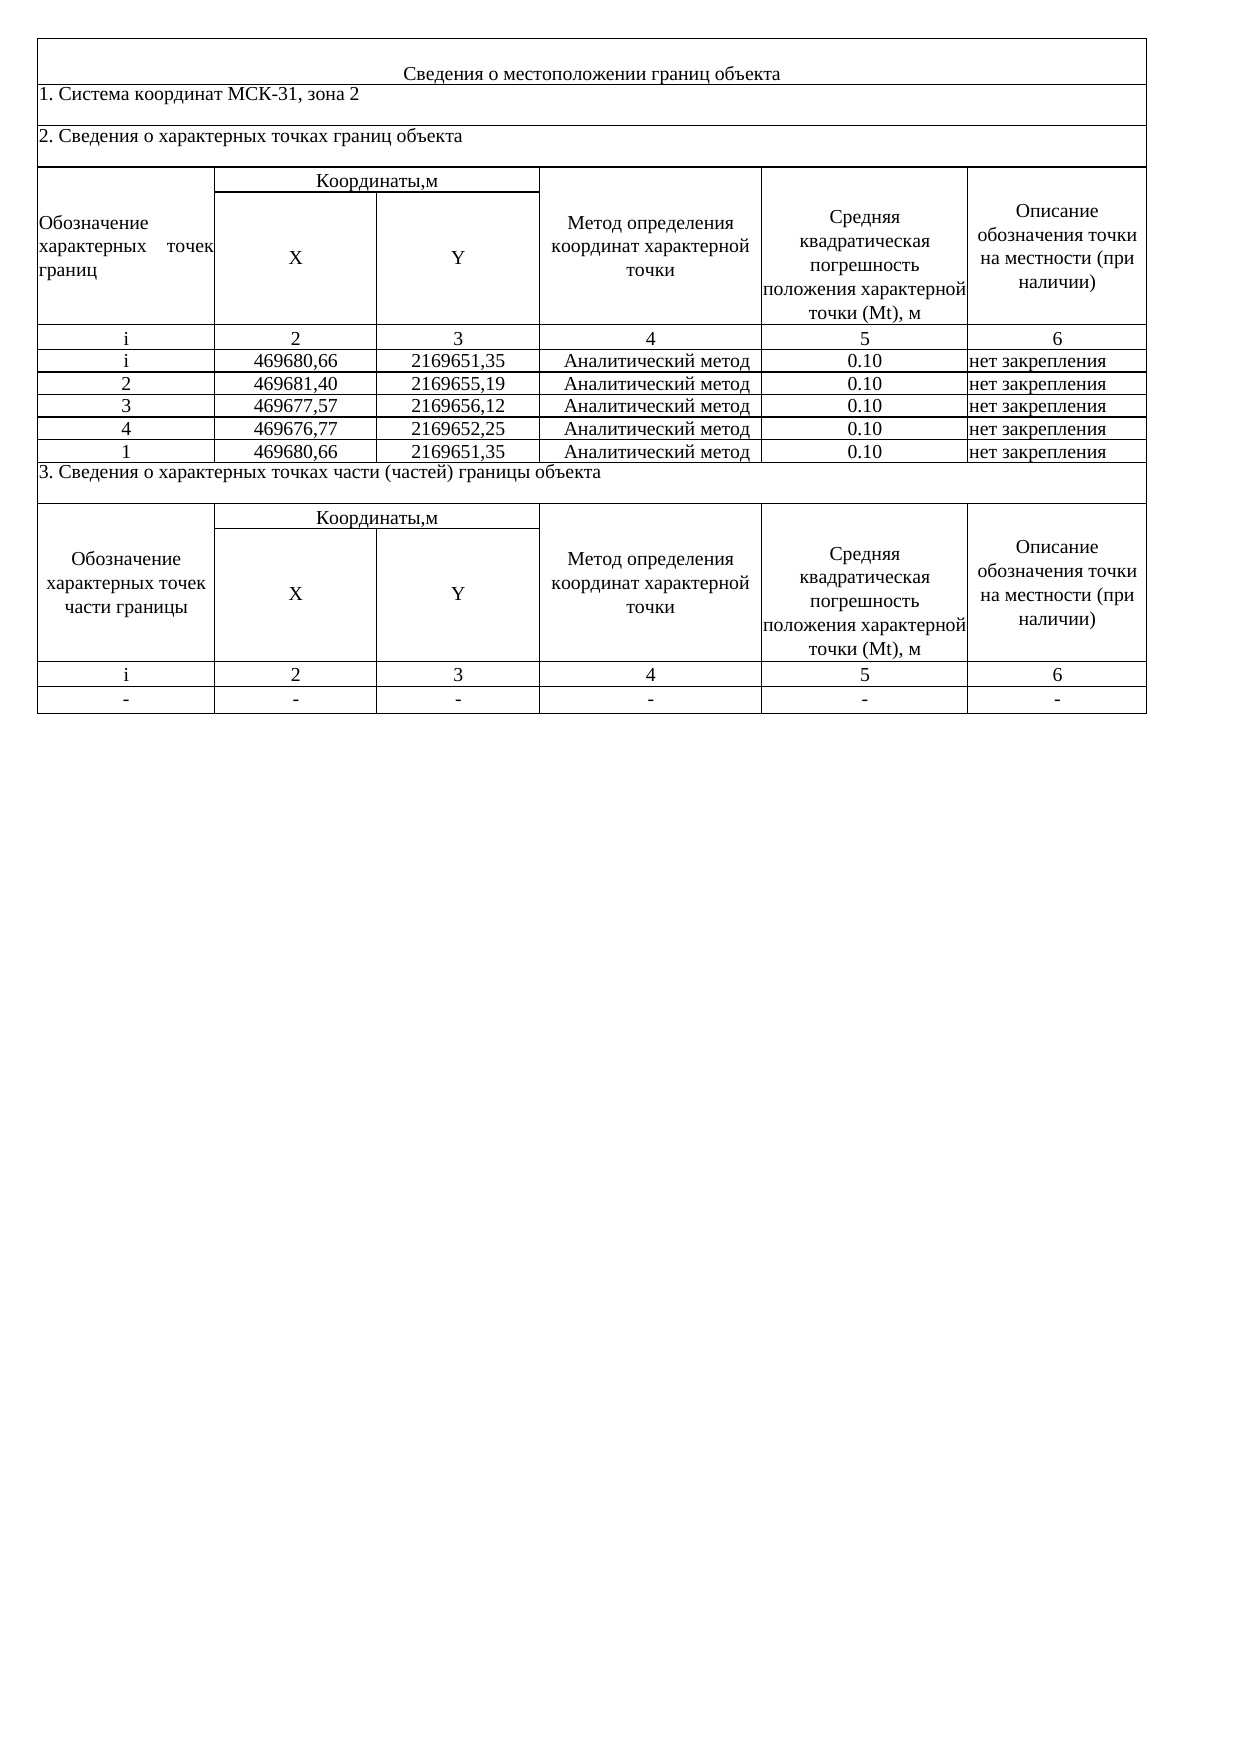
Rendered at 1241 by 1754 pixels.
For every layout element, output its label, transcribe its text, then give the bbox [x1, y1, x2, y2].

table_cell Х [215, 529, 376, 661]
table_cell 0.10 [762, 350, 967, 371]
table_cell нет закрепления [968, 373, 1146, 394]
table_cell - [968, 687, 1146, 713]
table_cell 4 [38, 418, 214, 439]
table_cell 6 [968, 662, 1146, 686]
table_cell Обозначение характерных точек границ [38, 168, 214, 324]
table_cell 4 [540, 662, 761, 686]
table_cell 3 [38, 395, 214, 416]
table_cell 1. Система координат МСК-31, зона 2 [38, 85, 1146, 125]
table_cell Y [377, 193, 539, 324]
table_cell 2169655,19 [377, 373, 539, 394]
table_cell 1 [38, 440, 214, 462]
table_cell Метод определения координат характерной точки [540, 168, 761, 324]
table_cell 469681,40 [215, 373, 376, 394]
table_cell 3 [377, 662, 539, 686]
table_cell 5 [762, 662, 967, 686]
table_cell 0.10 [762, 373, 967, 394]
table_cell - [377, 687, 539, 713]
table_header Сведения о местоположении границ объекта [38, 39, 1146, 84]
table_cell Аналитический метод [540, 373, 761, 394]
table_cell 3. Сведения о характерных точках части (частей) границы объекта [38, 463, 1146, 503]
table_cell Описание обозначения точки на местности (при наличии) [968, 504, 1146, 661]
table_cell 6 [968, 325, 1146, 349]
table_cell Х [215, 193, 376, 324]
table_cell 469680,66 [215, 350, 376, 371]
table_cell 469676,77 [215, 418, 376, 439]
table_cell - [540, 687, 761, 713]
table_cell 2169651,35 [377, 440, 539, 462]
table_cell Аналитический метод [540, 440, 761, 462]
table_cell 0.10 [762, 440, 967, 462]
table_cell 0.10 [762, 395, 967, 416]
table_cell i [38, 350, 214, 371]
table_cell 5 [762, 325, 967, 349]
table_cell 4 [540, 325, 761, 349]
table_cell 469677,57 [215, 395, 376, 416]
table_cell 2 [215, 662, 376, 686]
table_cell Координаты,м [215, 504, 539, 528]
table_cell Описание обозначения точки на местности (при наличии) [968, 168, 1146, 324]
table_cell 2169652,25 [377, 418, 539, 439]
table_cell Метод определения координат характерной точки [540, 504, 761, 661]
table_cell 0.10 [762, 418, 967, 439]
table_cell Аналитический метод [540, 418, 761, 439]
table_cell нет закрепления [968, 440, 1146, 462]
table_cell 3 [377, 325, 539, 349]
table_cell Средняя квадратическая погрешность положения характерной точки (Mt), м [762, 168, 967, 324]
table_cell - [762, 687, 967, 713]
table_cell 2. Сведения о характерных точках границ объекта [38, 126, 1146, 166]
table_cell 2 [215, 325, 376, 349]
table_cell нет закрепления [968, 395, 1146, 416]
table_cell 2 [38, 373, 214, 394]
table_cell 2169656,12 [377, 395, 539, 416]
table_cell Аналитический метод [540, 350, 761, 371]
table_cell Y [377, 529, 539, 661]
table_cell - [215, 687, 376, 713]
table_cell Обозначение характерных точек части границы [38, 504, 214, 661]
table_cell Аналитический метод [540, 395, 761, 416]
table_cell i [38, 662, 214, 686]
table_cell Координаты,м [215, 168, 539, 191]
table_cell нет закрепления [968, 350, 1146, 371]
table_cell Средняя квадратическая погрешность положения характерной точки (Mt), м [762, 504, 967, 661]
table_cell 2169651,35 [377, 350, 539, 371]
table_cell - [38, 687, 214, 713]
table_cell i [38, 325, 214, 349]
table_cell нет закрепления [968, 418, 1146, 439]
table_cell 469680,66 [215, 440, 376, 462]
